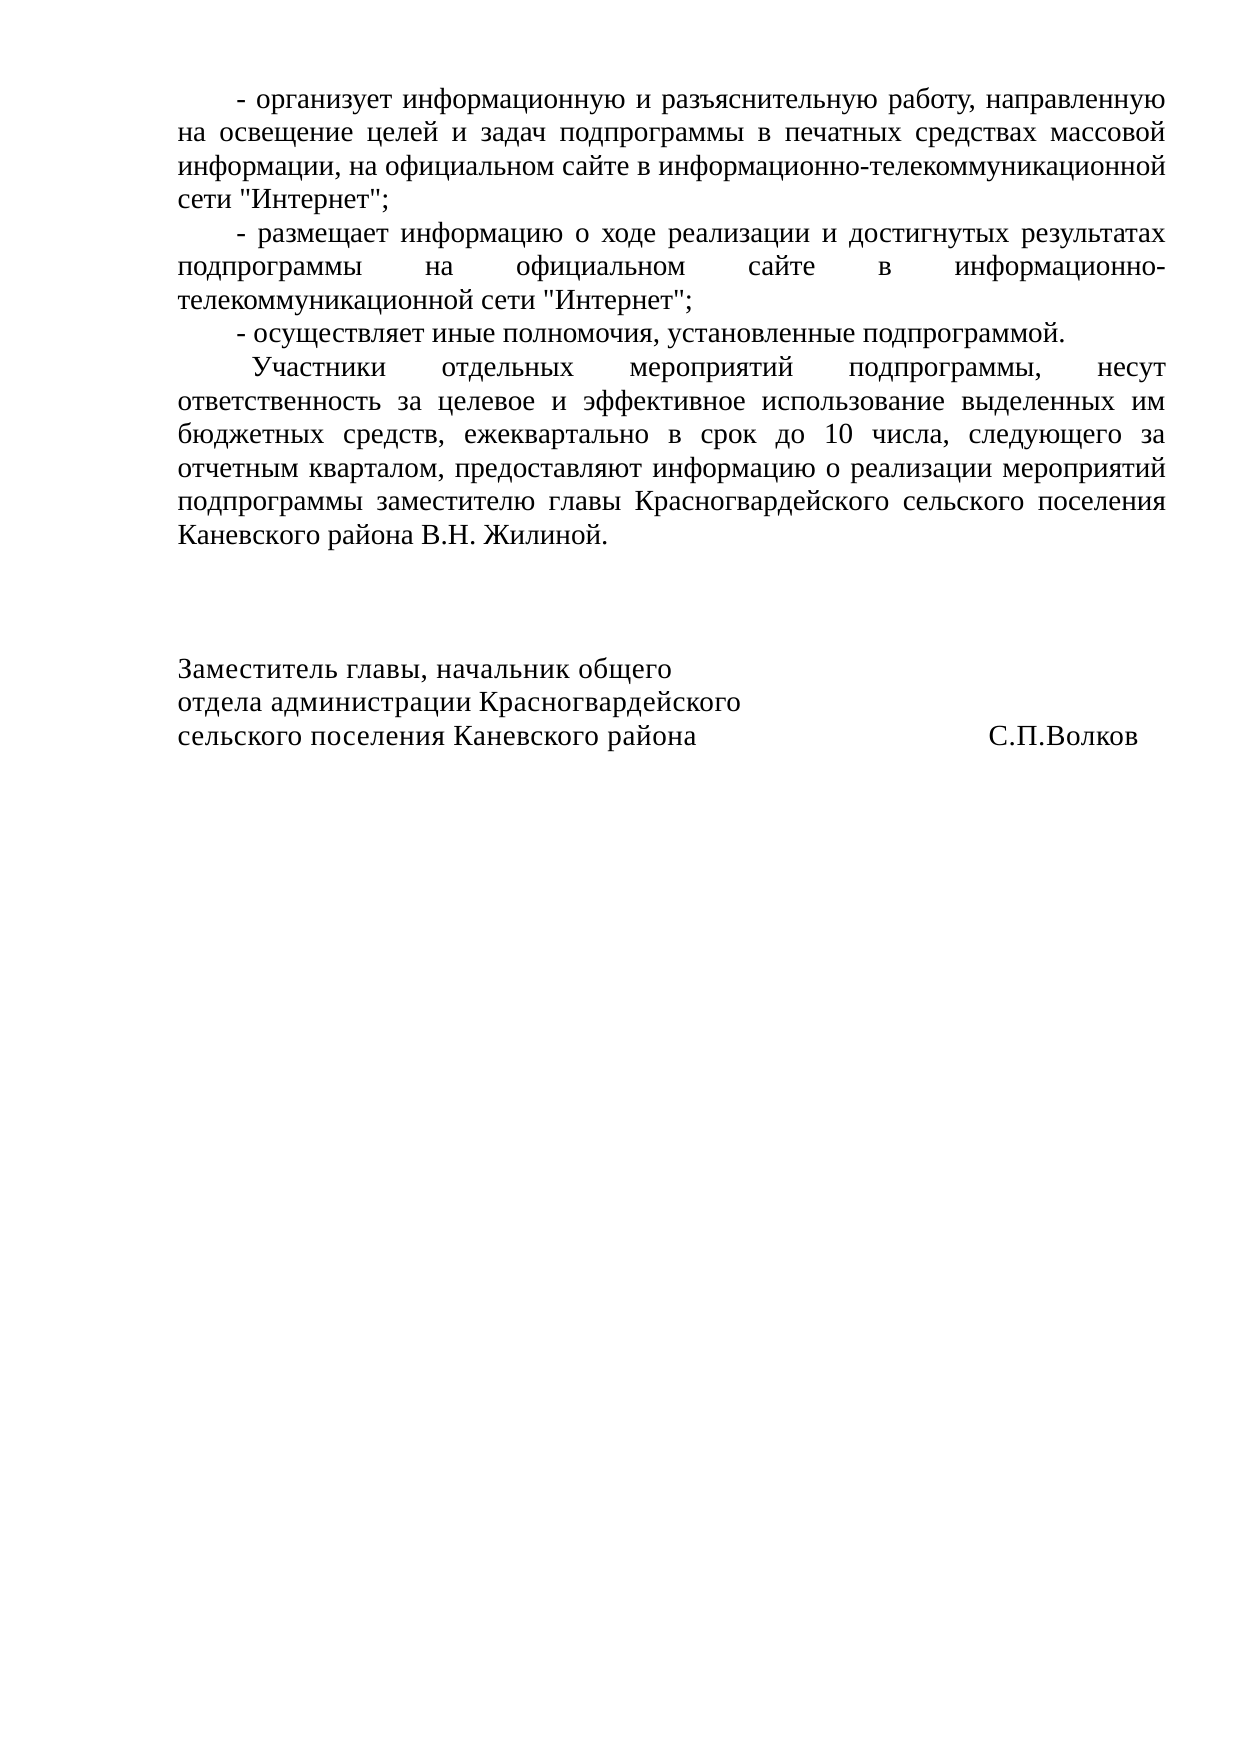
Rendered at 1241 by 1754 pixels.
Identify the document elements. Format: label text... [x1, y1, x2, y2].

text Заместитель главы, начальник общего [177, 651, 1167, 684]
text Участники отдельных мероприятий подпрограммы, несут ответственность за целевое и эффективное использование выделенных им бюджетных средств, ежеквартально в срок до 10 числа, следующего за отчетным кварталом, предоставляют информацию о реализации мероприятий подпрограммы заместителю главы Красногвардейского сельского поселения Каневского района В.Н. Жилиной. [177, 349, 1167, 550]
text - организует информационную и разъяснительную работу, направленную на освещение целей и задач подпрограммы в печатных средствах массовой информации, на официальном сайте в информационно-телекоммуникационной сети "Интернет"; [177, 81, 1167, 215]
text сельского поселения Каневского района С.П.Волков [177, 718, 1167, 752]
text - осуществляет иные полномочия, установленные подпрограммой. [177, 316, 1167, 349]
text - размещает информацию о ходе реализации и достигнутых результатах подпрограммы на официальном сайте в информационно-телекоммуникационной сети "Интернет"; [177, 215, 1167, 316]
text отдела администрации Красногвардейского [177, 684, 1167, 718]
